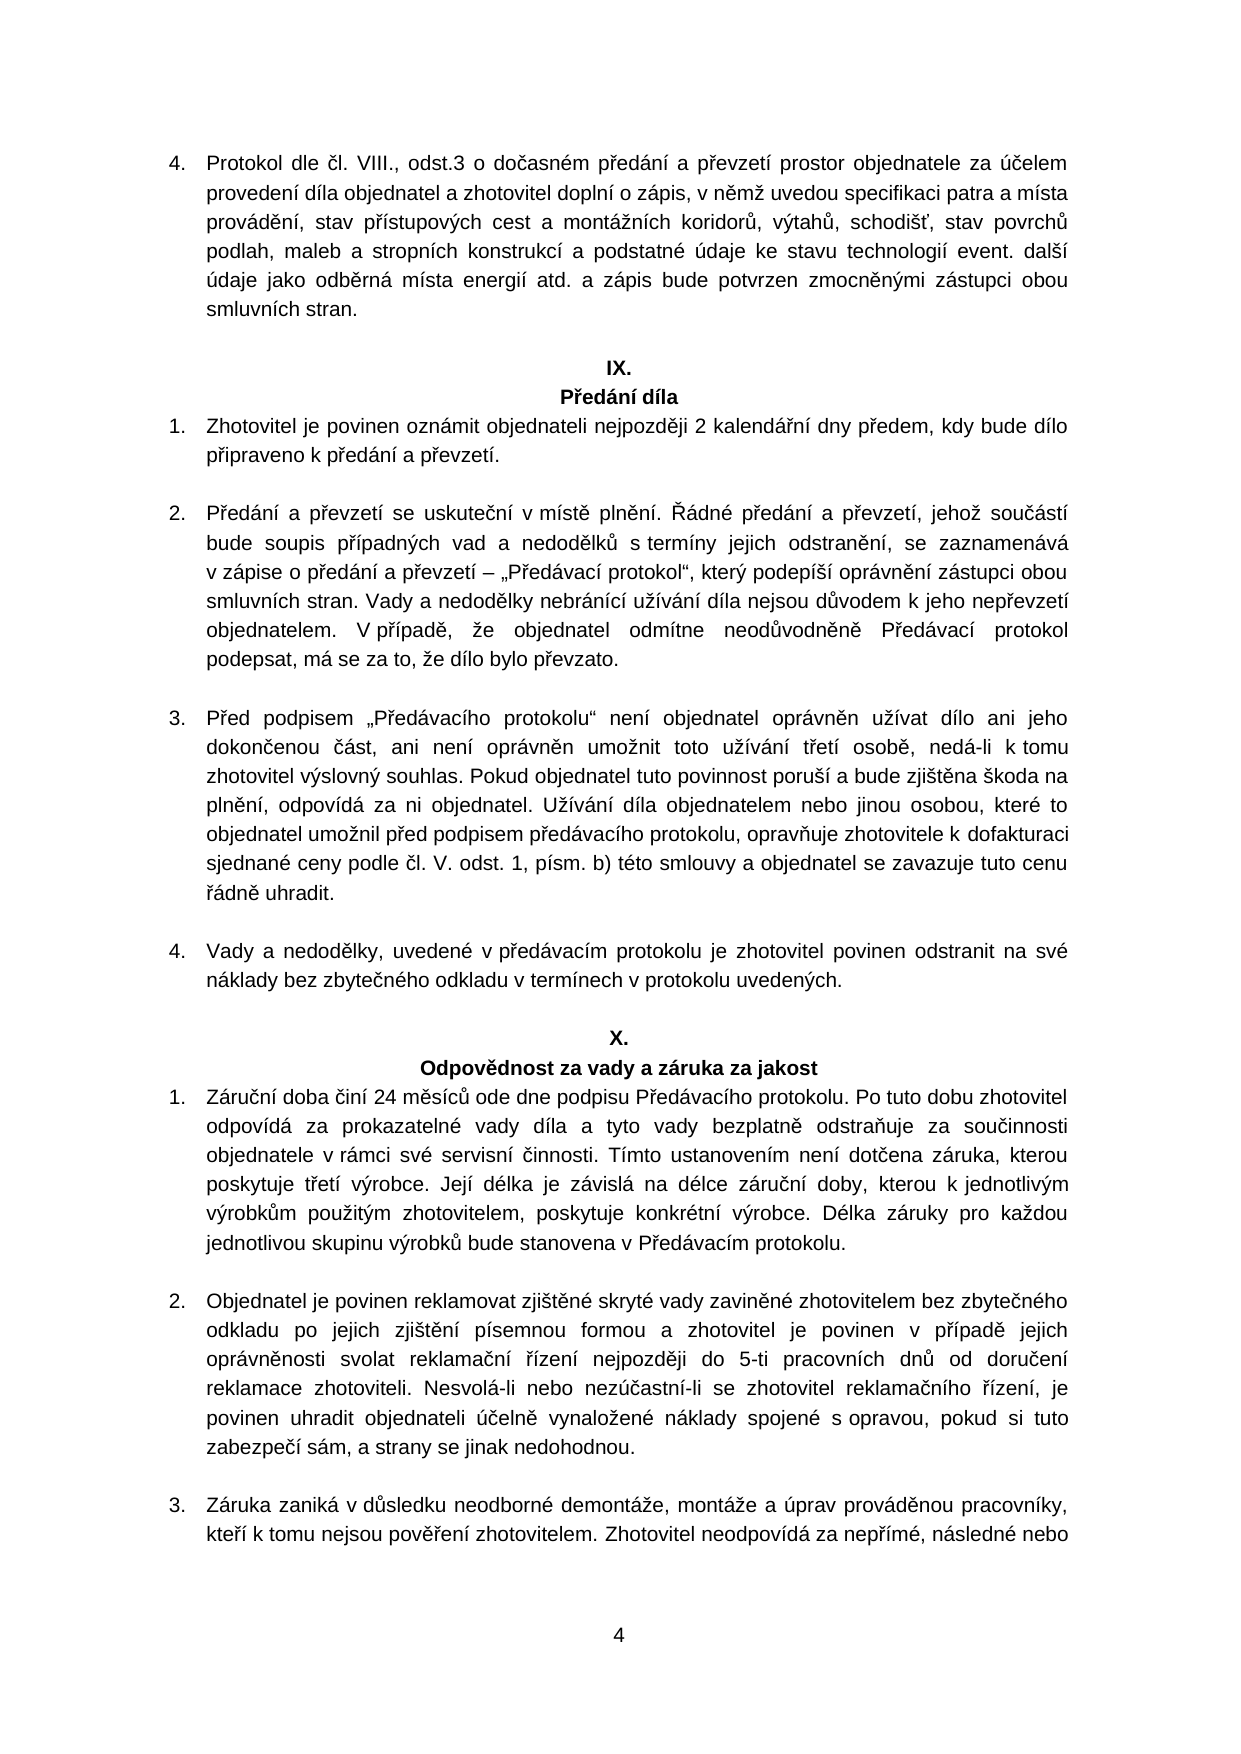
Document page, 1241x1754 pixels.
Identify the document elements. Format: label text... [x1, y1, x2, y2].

list Objednatel je povinen reklamovat zjištěné skryté vady zaviněné zhotovitelem bez zbytečného odkladu po jejich zjištění písemnou formou a zhotovitel je povinen v případě jejich oprávněnosti svolat reklamační řízení nejpozději do 5-ti pracovních dnů od doručení reklamace zhotoviteli. Nesvolá-li nebo nezúčastní-li se zhotovitel reklamačního řízení, je povinen uhradit objednateli účelně vynaložené náklady spojené s opravou, pokud si tuto zabezpečí sám, a strany se jinak nedohodnou. [169, 1285, 1069, 1460]
list Vady a nedodělky, uvedené v předávacím protokolu je zhotovitel povinen odstranit na své náklady bez zbytečného odkladu v termínech v protokolu uvedených. [169, 935, 1069, 993]
text Předání díla [169, 381, 1069, 410]
text Odpovědnost za vady a záruka za jakost [169, 1052, 1069, 1081]
list Záruční doba činí 24 měsíců ode dne podpisu Předávacího protokolu. Po tuto dobu zhotovitel odpovídá za prokazatelné vady díla a tyto vady bezplatně odstraňuje za součinnosti objednatele v rámci své servisní činnosti. Tímto ustanovením není dotčena záruka, kterou poskytuje třetí výrobce. Její délka je závislá na délce záruční doby, kterou k jednotlivým výrobkům použitým zhotovitelem, poskytuje konkrétní výrobce. Délka záruky pro každou jednotlivou skupinu výrobků bude stanovena v Předávacím protokolu. [169, 1081, 1069, 1256]
list Před podpisem „Předávacího protokolu“ není objednatel oprávněn užívat dílo ani jeho dokončenou část, ani není oprávněn umožnit toto užívání třetí osobě, nedá-li k tomu zhotovitel výslovný souhlas. Pokud objednatel tuto povinnost poruší a bude zjištěna škoda na plnění, odpovídá za ni objednatel. Užívání díla objednatelem nebo jinou osobou, které to objednatel umožnil před podpisem předávacího protokolu, opravňuje zhotovitele k dofakturaci sjednané ceny podle čl. V. odst. 1, písm. b) této smlouvy a objednatel se zavazuje tuto cenu řádně uhradit. [169, 702, 1069, 906]
list Protokol dle čl. VIII., odst.3 o dočasném předání a převzetí prostor objednatele za účelem provedení díla objednatel a zhotovitel doplní o zápis, v němž uvedou specifikaci patra a místa provádění, stav přístupových cest a montážních koridorů, výtahů, schodišť, stav povrchů podlah, maleb a stropních konstrukcí a podstatné údaje ke stavu technologií event. další údaje jako odběrná místa energií atd. a zápis bude potvrzen zmocněnými zástupci obou smluvních stran. [169, 147, 1069, 322]
text X. [169, 1022, 1069, 1052]
list Zhotovitel je povinen oznámit objednateli nejpozději 2 kalendářní dny předem, kdy bude dílo připraveno k předání a převzetí. [169, 410, 1069, 468]
text IX. [169, 352, 1069, 381]
list Předání a převzetí se uskuteční v místě plnění. Řádné předání a převzetí, jehož součástí bude soupis případných vad a nedodělků s termíny jejich odstranění, se zaznamenává v zápise o předání a převzetí – „Předávací protokol“, který podepíší oprávnění zástupci obou smluvních stran. Vady a nedodělky nebránící užívání díla nejsou důvodem k jeho nepřevzetí objednatelem. V případě, že objednatel odmítne neodůvodněně Předávací protokol podepsat, má se za to, že dílo bylo převzato. [169, 497, 1069, 672]
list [169, 1489, 1069, 1547]
